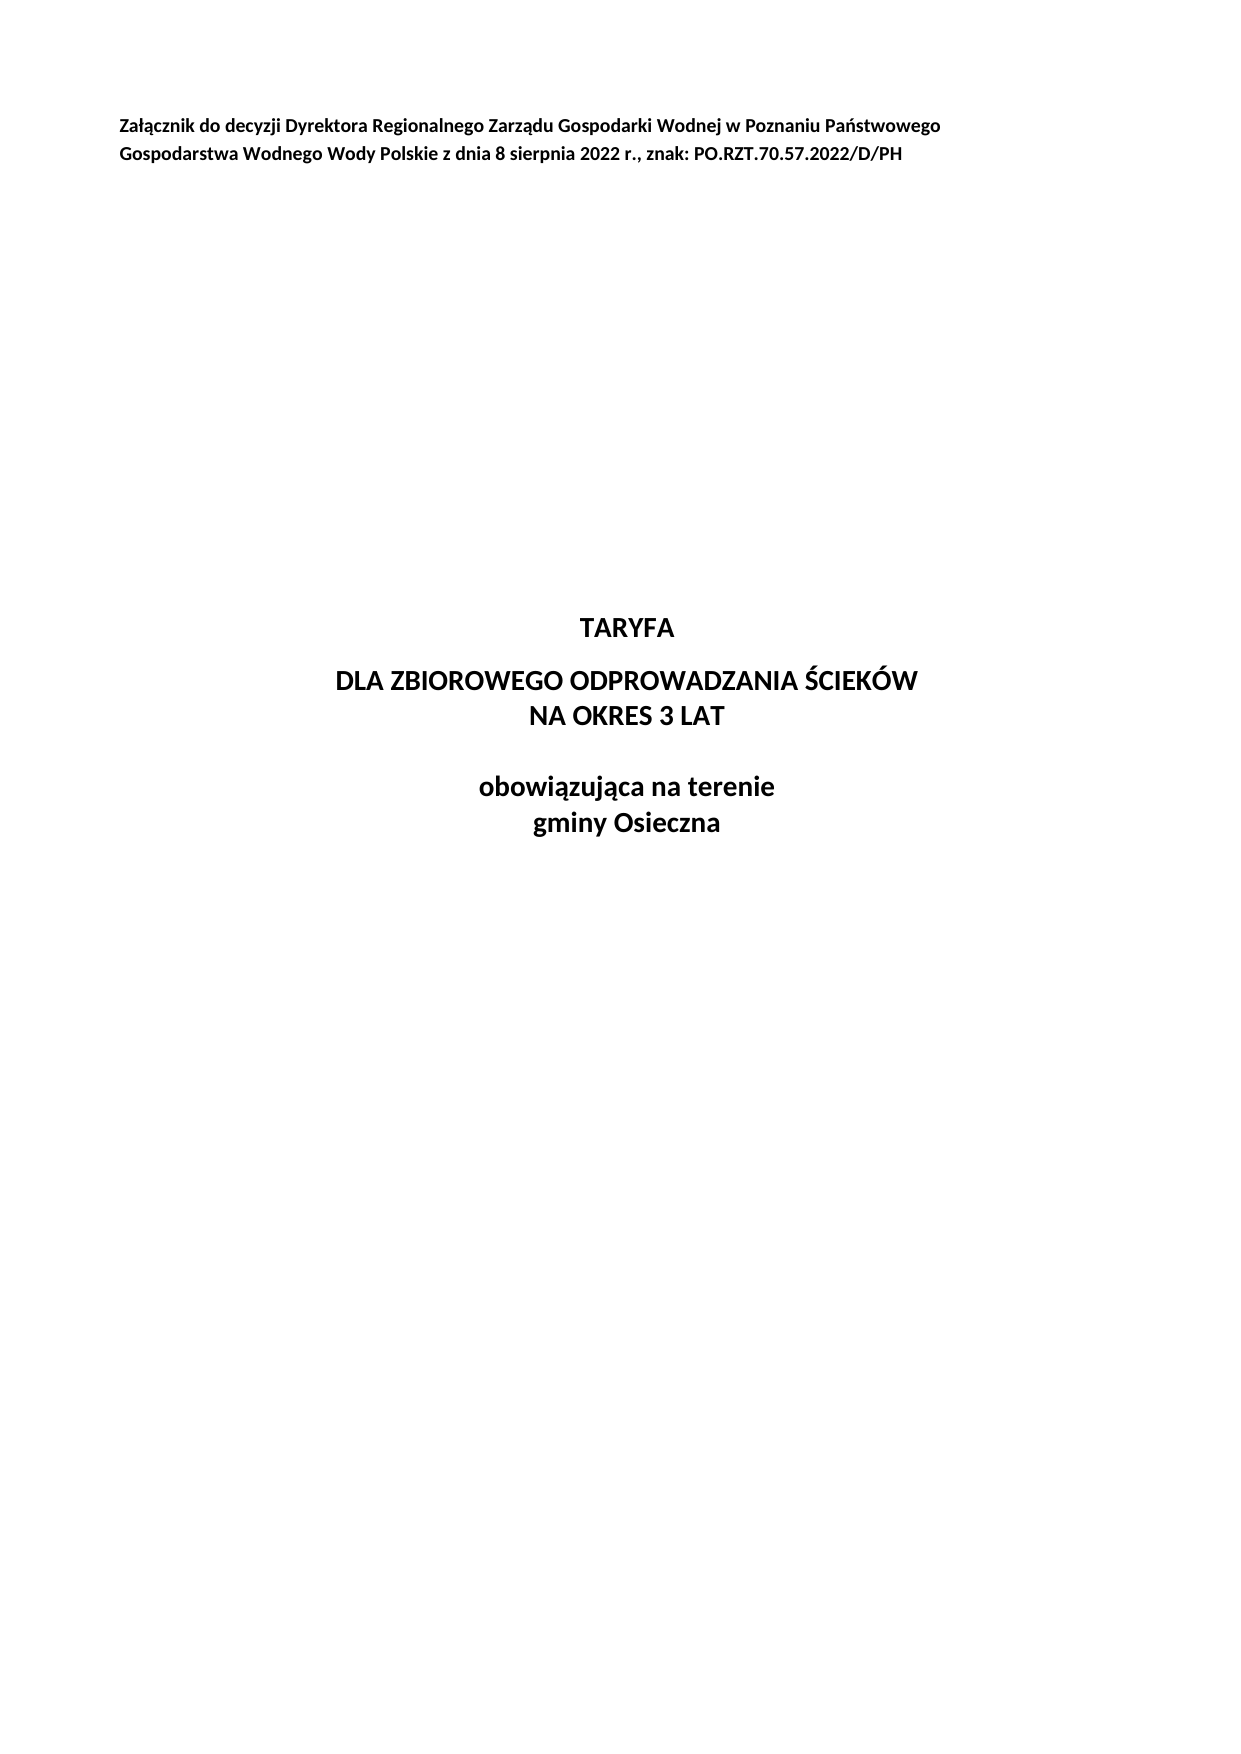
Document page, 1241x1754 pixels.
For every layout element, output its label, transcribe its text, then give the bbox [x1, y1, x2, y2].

text DLA ZBIOROWEGO ODPROWADZANIA ŚCIEKÓW NA OKRES 3 LAT [119, 662, 1134, 733]
text obowiązująca na terenie gminy Osieczna [119, 768, 1134, 839]
text Gospodarstwa Wodnego Wody Polskie z dnia 8 sierpnia 2022 r., znak: PO.RZT.70.57.2022/D/PH [119, 141, 1134, 166]
text TARYFA [119, 609, 1134, 645]
text Załącznik do decyzji Dyrektora Regionalnego Zarządu Gospodarki Wodnej w Poznaniu Państwowego [119, 113, 1134, 137]
